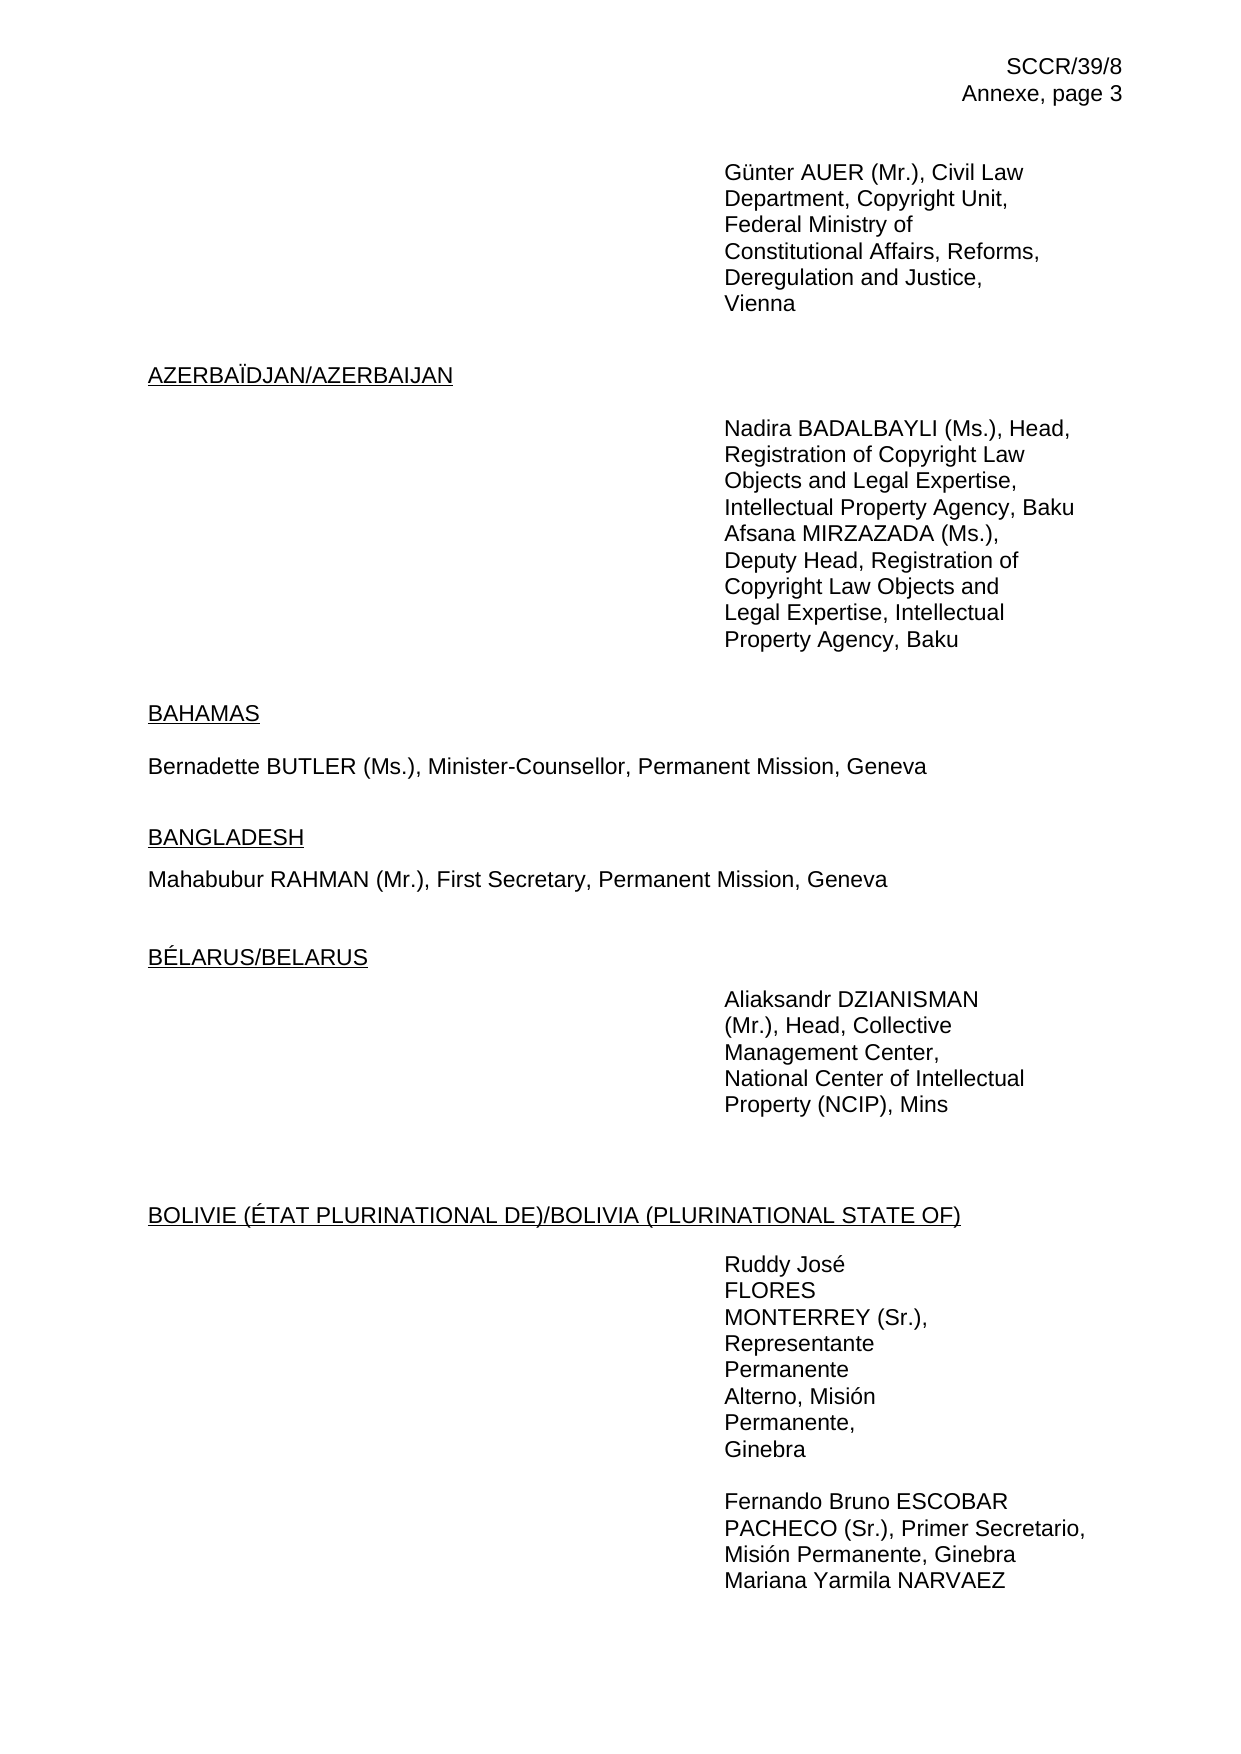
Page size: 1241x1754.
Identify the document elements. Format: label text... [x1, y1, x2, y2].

text BANGLADESH [148, 824, 1122, 851]
text Afsana MIRZAZADA (Ms.), Deputy Head, Registration of Copyright Law Objects and Legal Expertise, Intellectual Property Agency, Baku [724, 520, 1047, 652]
text AZERBAÏDJAN/AZERBAIJAN [148, 362, 1122, 388]
text Aliaksandr DZIANISMAN (Mr.), Head, Collective Management Center, National Center of Intellectual Property (NCIP), Mins [724, 986, 1029, 1118]
text BÉLARUS/BELARUS [148, 944, 1122, 970]
text Bernadette BUTLER (Ms.), Minister-Counsellor, Permanent Mission, Geneva [148, 753, 1122, 779]
text Günter AUER (Mr.), Civil Law Department, Copyright Unit, Federal Ministry of Constitutional Affairs, Reforms, Deregulation and Justice, Vienna [724, 158, 1057, 317]
text BOLIVIE (ÉTAT PLURINATIONAL DE)/BOLIVIA (PLURINATIONAL STATE OF) [148, 1202, 1122, 1228]
text BAHAMAS [148, 700, 1122, 726]
text Ruddy José FLORES MONTERREY (Sr.), Representante Permanente Alterno, Misión Permanente, Ginebra [724, 1251, 930, 1462]
text Mahabubur RAHMAN (Mr.), First Secretary, Permanent Mission, Geneva [148, 866, 1122, 893]
text Nadira BADALBAYLI (Ms.), Head, Registration of Copyright Law Objects and Legal Expertise, Intellectual Property Agency, Baku [724, 415, 1080, 520]
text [724, 1488, 1094, 1594]
